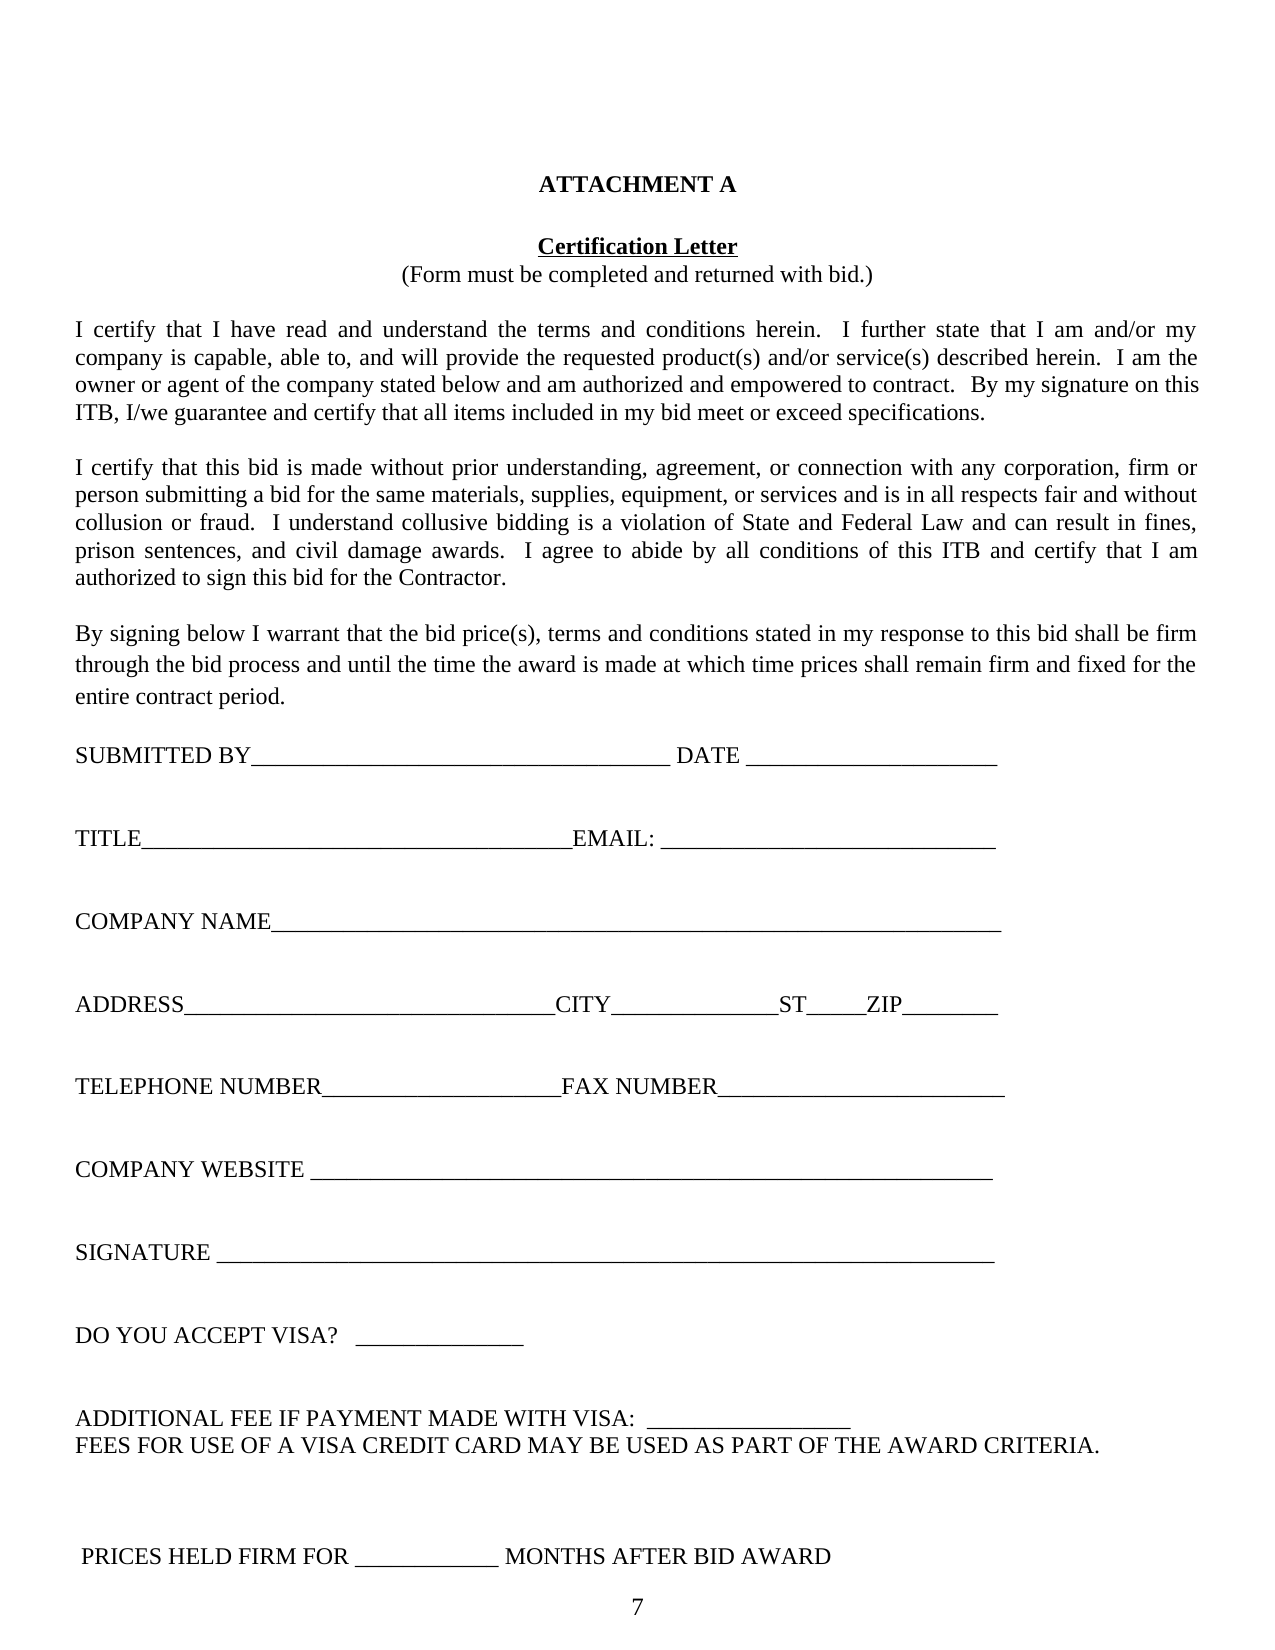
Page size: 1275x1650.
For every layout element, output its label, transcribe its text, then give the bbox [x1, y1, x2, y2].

text TELEPHONE NUMBER____________________FAX NUMBER________________________ [75, 1072, 1200, 1100]
text DO YOU ACCEPT VISA? ______________ [75, 1321, 1200, 1348]
text ADDRESS_______________________________CITY______________ST_____ZIP________ [75, 989, 1200, 1017]
text PRICES HELD FIRM FOR ____________ MONTHS AFTER BID AWARD [75, 1542, 1200, 1569]
text FEES FOR USE OF A VISA CREDIT CARD MAY BE USED AS PART OF THE AWARD CRITERIA. [75, 1431, 1200, 1459]
text ADDITIONAL FEE IF PAYMENT MADE WITH VISA: _________________ [75, 1404, 1200, 1431]
text (Form must be completed and returned with bid.) [75, 260, 1200, 287]
text I certify that I have read and understand the terms and conditions herein. I further state that I am and/or my company is capable, able to, and will provide the requested product(s) and/or service(s) described herein. I am the owner or agent of the company stated below and am authorized and empowered to contract. By my signature on this ITB, I/we guarantee and certify that all items included in my bid meet or exceed specifications. [75, 315, 1200, 425]
text By signing below I warrant that the bid price(s), terms and conditions stated in my response to this bid shall be firm through the bid process and until the time the award is made at which time prices shall remain firm and fixed for the entire contract period. [75, 618, 1200, 709]
text SIGNATURE _________________________________________________________________ [75, 1238, 1200, 1266]
text SUBMITTED BY___________________________________ DATE _____________________ [75, 741, 1200, 769]
text TITLE____________________________________EMAIL: ____________________________ [75, 824, 1200, 852]
text COMPANY WEBSITE _________________________________________________________ [75, 1155, 1200, 1183]
text ATTACHMENT A [75, 170, 1200, 198]
text COMPANY NAME_____________________________________________________________ [75, 907, 1200, 934]
text Certification Letter [75, 232, 1200, 260]
text I certify that this bid is made without prior understanding, agreement, or connection with any corporation, firm or person submitting a bid for the same materials, supplies, equipment, or services and is in all respects fair and without collusion or fraud. I understand collusive bidding is a violation of State and Federal Law and can result in fines, prison sentences, and civil damage awards. I agree to abide by all conditions of this ITB and certify that I am authorized to sign this bid for the Contractor. [75, 453, 1200, 591]
